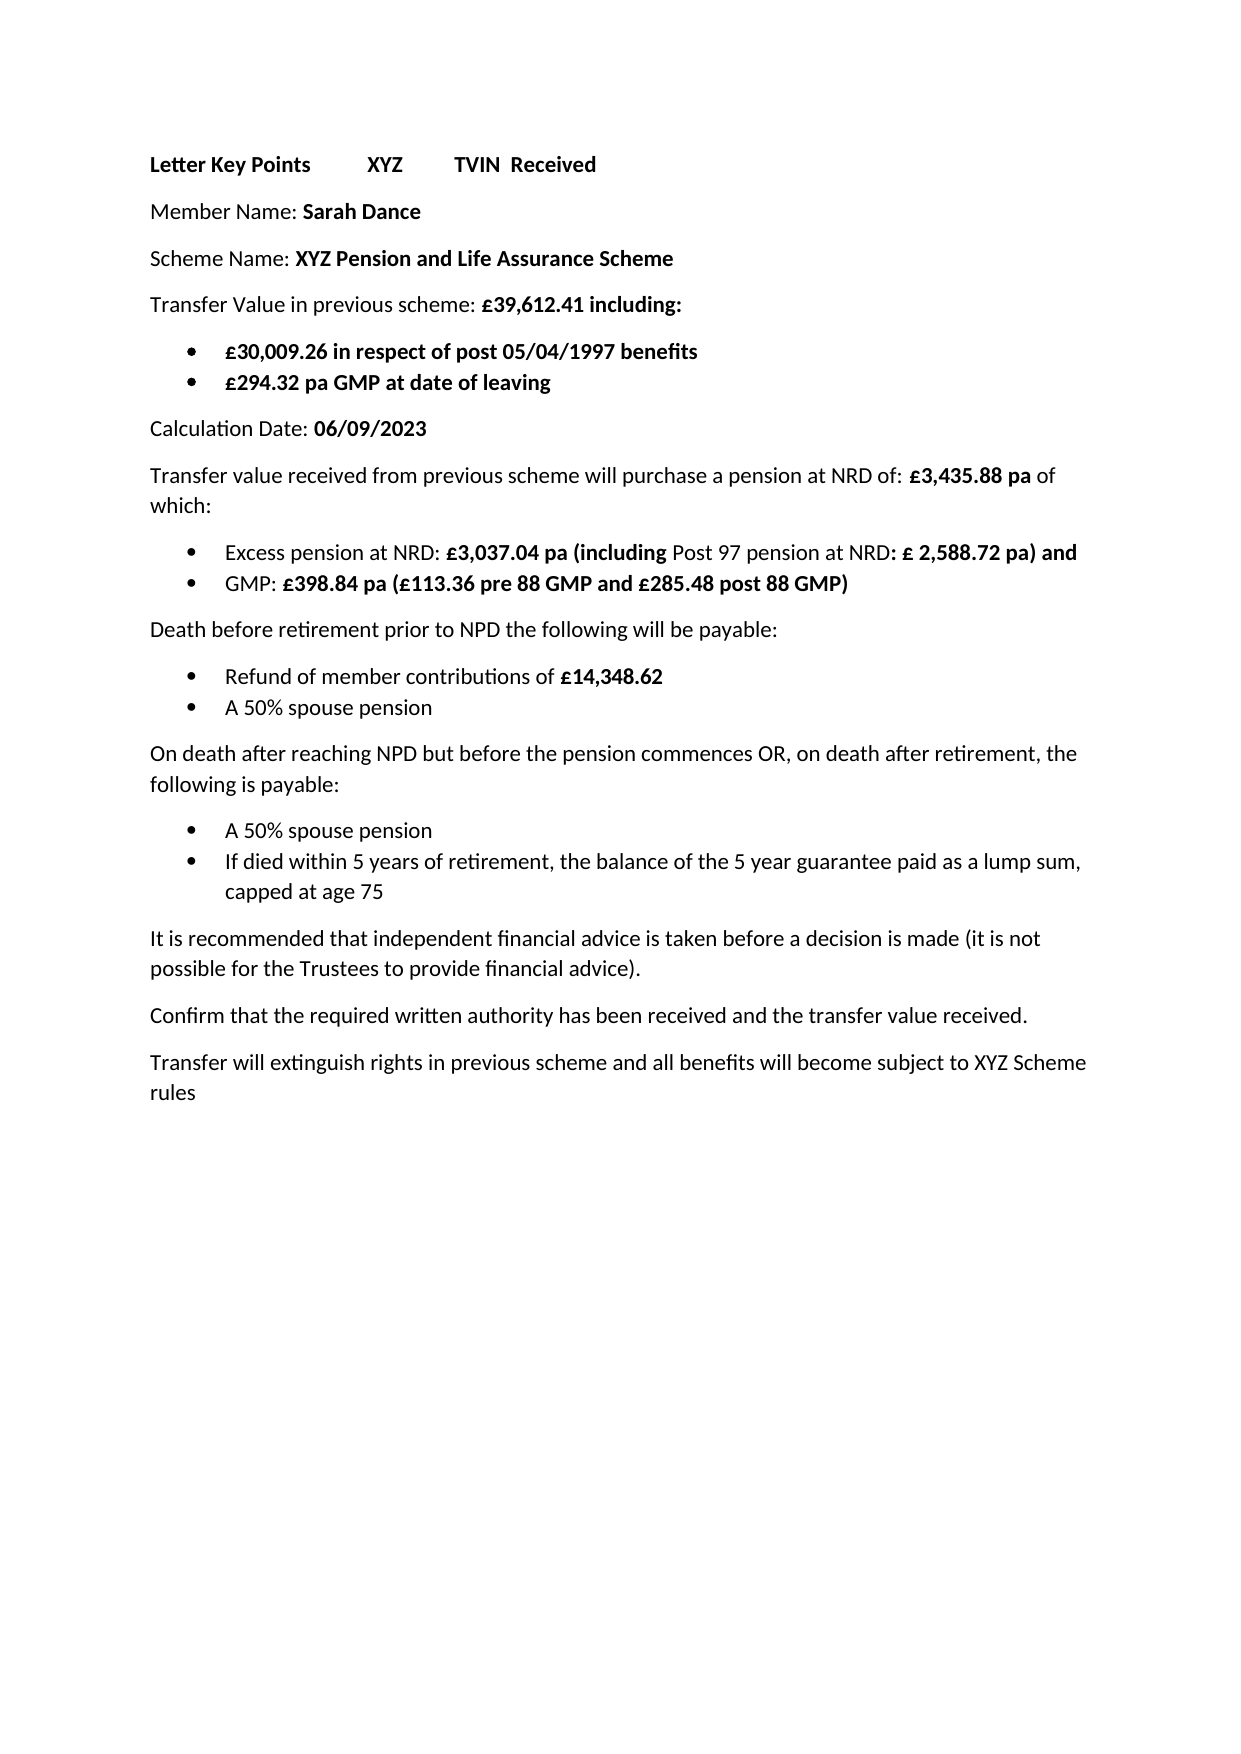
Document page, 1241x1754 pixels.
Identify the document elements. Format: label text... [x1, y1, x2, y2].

list A 50% spouse pension [187, 693, 1090, 721]
text Scheme Name: XYZ Pension and Life Assurance Scheme [150, 244, 1090, 272]
list GMP: £398.84 pa (£113.36 pre 88 GMP and £285.48 post 88 GMP) [187, 569, 1090, 597]
text Calculation Date: 06/09/2023 [150, 414, 1090, 443]
list £30,009.26 in respect of post 05/04/1997 benefits [187, 337, 1090, 366]
text Transfer value received from previous scheme will purchase a pension at NRD of: £3,435.88 pa of which: [150, 461, 1090, 520]
text Death before retirement prior to NPD the following will be payable: [150, 616, 1090, 644]
text Transfer Value in previous scheme: £39,612.41 including: [150, 291, 1090, 319]
list £294.32 pa GMP at date of leaving [187, 368, 1090, 396]
list Excess pension at NRD: £3,037.04 pa (including Post 97 pension at NRD: £ 2,588.72 pa) and [187, 538, 1090, 567]
text Transfer will extinguish rights in previous scheme and all benefits will become subject to XYZ Scheme rules [150, 1048, 1090, 1106]
text It is recommended that independent financial advice is taken before a decision is made (it is not possible for the Trustees to provide financial advice). [150, 924, 1090, 982]
list Refund of member contributions of £14,348.62 [187, 662, 1090, 691]
list If died within 5 years of retirement, the balance of the 5 year guarantee paid as a lump sum, capped at age 75 [187, 847, 1090, 905]
text Letter Key Points XYZ TVIN Received [150, 150, 1090, 178]
text Confirm that the required written authority has been received and the transfer value received. [150, 1001, 1090, 1029]
list A 50% spouse pension [187, 817, 1090, 845]
text Member Name: Sarah Dance [150, 197, 1090, 225]
text On death after reaching NPD but before the pension commences OR, on death after retirement, the following is payable: [150, 739, 1090, 798]
